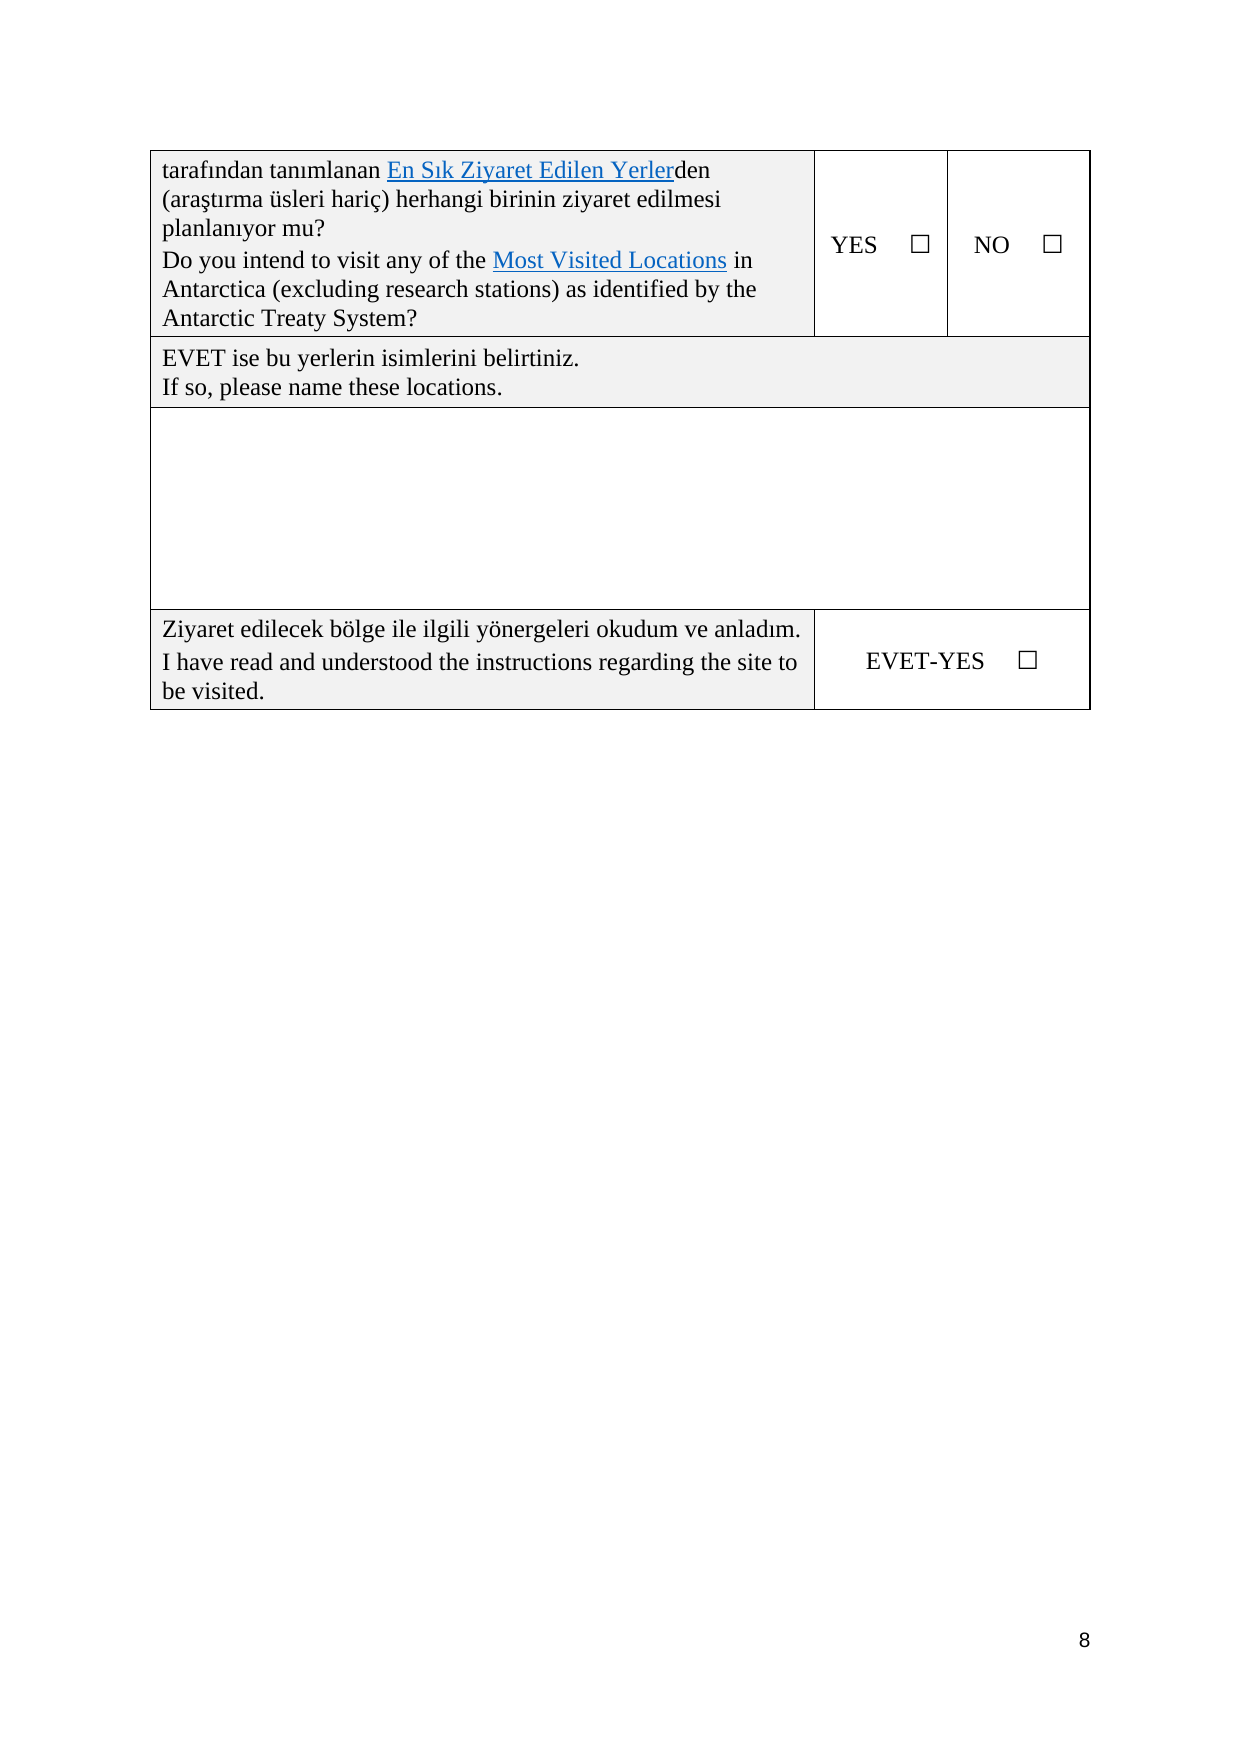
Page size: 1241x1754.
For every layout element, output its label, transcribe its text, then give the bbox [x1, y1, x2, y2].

table_cell EVET-YES [815, 610, 1089, 709]
table_cell EVET ise bu yerlerin isimlerini belirtiniz. If so, please name these locations. [151, 337, 1089, 407]
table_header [151, 151, 814, 336]
table_cell [151, 408, 1089, 609]
table_header EVET-YES [815, 151, 947, 336]
table_header HAYIR-NO [948, 151, 1089, 336]
table_cell Ziyaret edilecek bölge ile ilgili yönergeleri okudum ve anladım. I have read and understood the instructions regarding the site to be visited. [151, 610, 814, 709]
